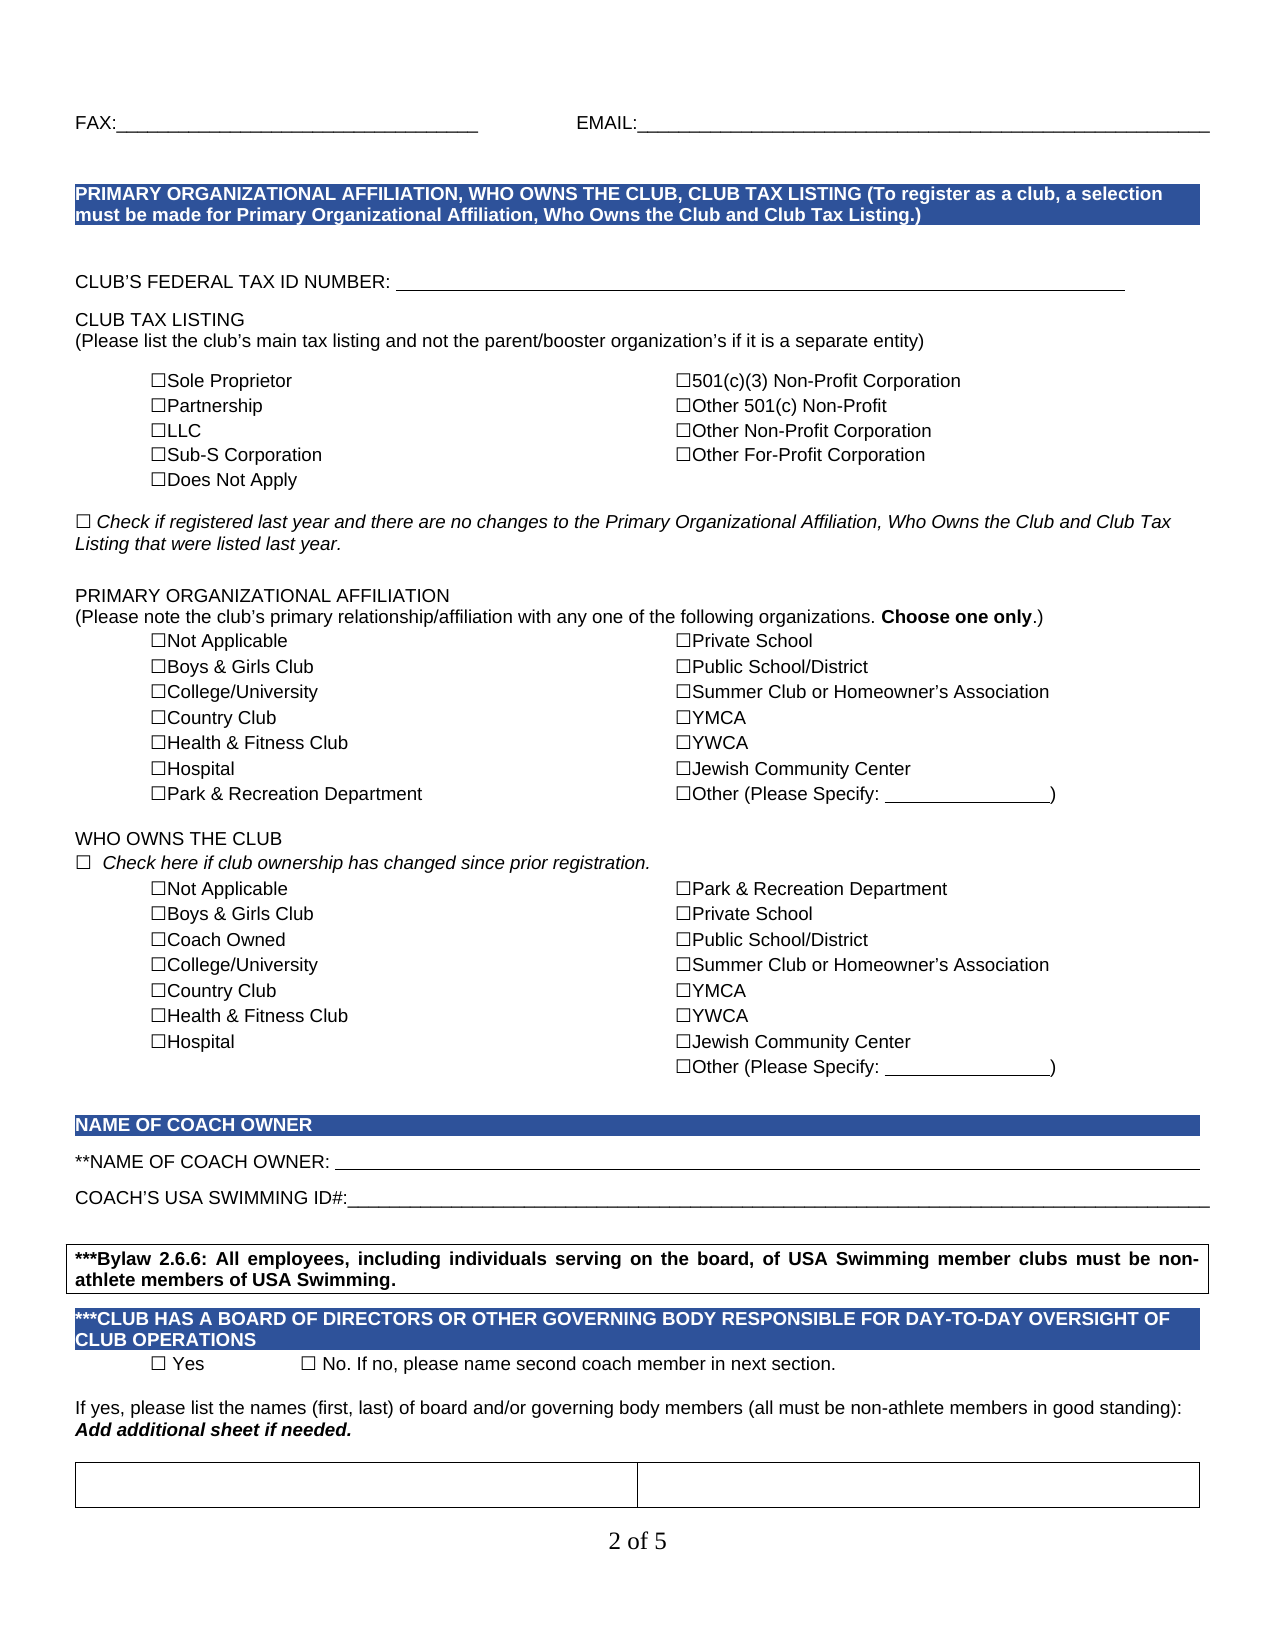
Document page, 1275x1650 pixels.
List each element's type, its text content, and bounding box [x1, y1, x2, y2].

text Check if registered last year and there are no changes to the Primary Organizational Affiliation, Who Owns the Club and Club Tax Listing that were listed last year. [75, 509, 1200, 554]
text (Please note the club’s primary relationship/affiliation with any one of the following organizations. Choose one only.) [75, 606, 1200, 627]
text If yes, please list the names (first, last) of board and/or governing body members (all must be non-athlete members in good standing): Add additional sheet if needed. [75, 1397, 1200, 1440]
text COACH’S USA SWIMMING ID#: [75, 1187, 1200, 1208]
text ***CLUB HAS A BOARD OF DIRECTORS OR OTHER GOVERNING BODY RESPONSIBLE FOR DAY-TO-DAY OVERSIGHT OF CLUB OPERATIONS [75, 1308, 1200, 1350]
text Sole Proprietor 501(c)(3) Non-Profit Corporation Partnership Other 501(c) Non-Profit LLC Other Non-Profit Corporation Sub-S Corporation Other For-Profit Corporation Does Not Apply [75, 368, 1200, 492]
text NAME OF COACH OWNER [75, 1115, 1200, 1136]
text Boys & Girls Club Public School/District College/University Summer Club or Homeowner’s Association Country Club YMCA Health & Fitness Club YWCA Hospital Jewish Community Center Park & Recreation Department Other (Please Specify: ) [75, 653, 1200, 806]
text CLUB’S FEDERAL TAX ID NUMBER: [75, 272, 1200, 293]
table_header [638, 1463, 1199, 1507]
text PRIMARY ORGANIZATIONAL AFFILIATION [75, 584, 1200, 606]
text **NAME OF COACH OWNER: [75, 1151, 1200, 1172]
text Not Applicable Park & Recreation Department [75, 875, 1200, 900]
text Boys & Girls Club Private School [75, 900, 1200, 926]
text FAX: EMAIL: [75, 112, 1200, 133]
text Coach Owned Public School/District College/University Summer Club or Homeowner’s Association Country Club YMCA Health & Fitness Club YWCA Hospital Jewish Community Center Other (Please Specify: ) [75, 926, 1200, 1079]
text Check here if club ownership has changed since prior registration. [75, 849, 1200, 875]
text CLUB TAX LISTING (Please list the club’s main tax listing and not the parent/booster organization’s if it is a separate entity) [75, 309, 1200, 351]
text Not Applicable Private School [75, 627, 1200, 653]
text ***Bylaw 2.6.6: All employees, including individuals serving on the board, of USA Swimming member clubs must be non-athlete members of USA Swimming. [67, 1245, 1208, 1293]
text WHO OWNS THE CLUB [75, 828, 1200, 849]
list Yes No. If no, please name second coach member in next section. [150, 1350, 1200, 1376]
text PRIMARY ORGANIZATIONAL AFFILIATION, WHO OWNS THE CLUB, CLUB TAX LISTING (To register as a club, a selection must be made for Primary Organizational Affiliation, Who Owns the Club and Club Tax Listing.) [75, 184, 1200, 225]
table_header [76, 1463, 637, 1507]
